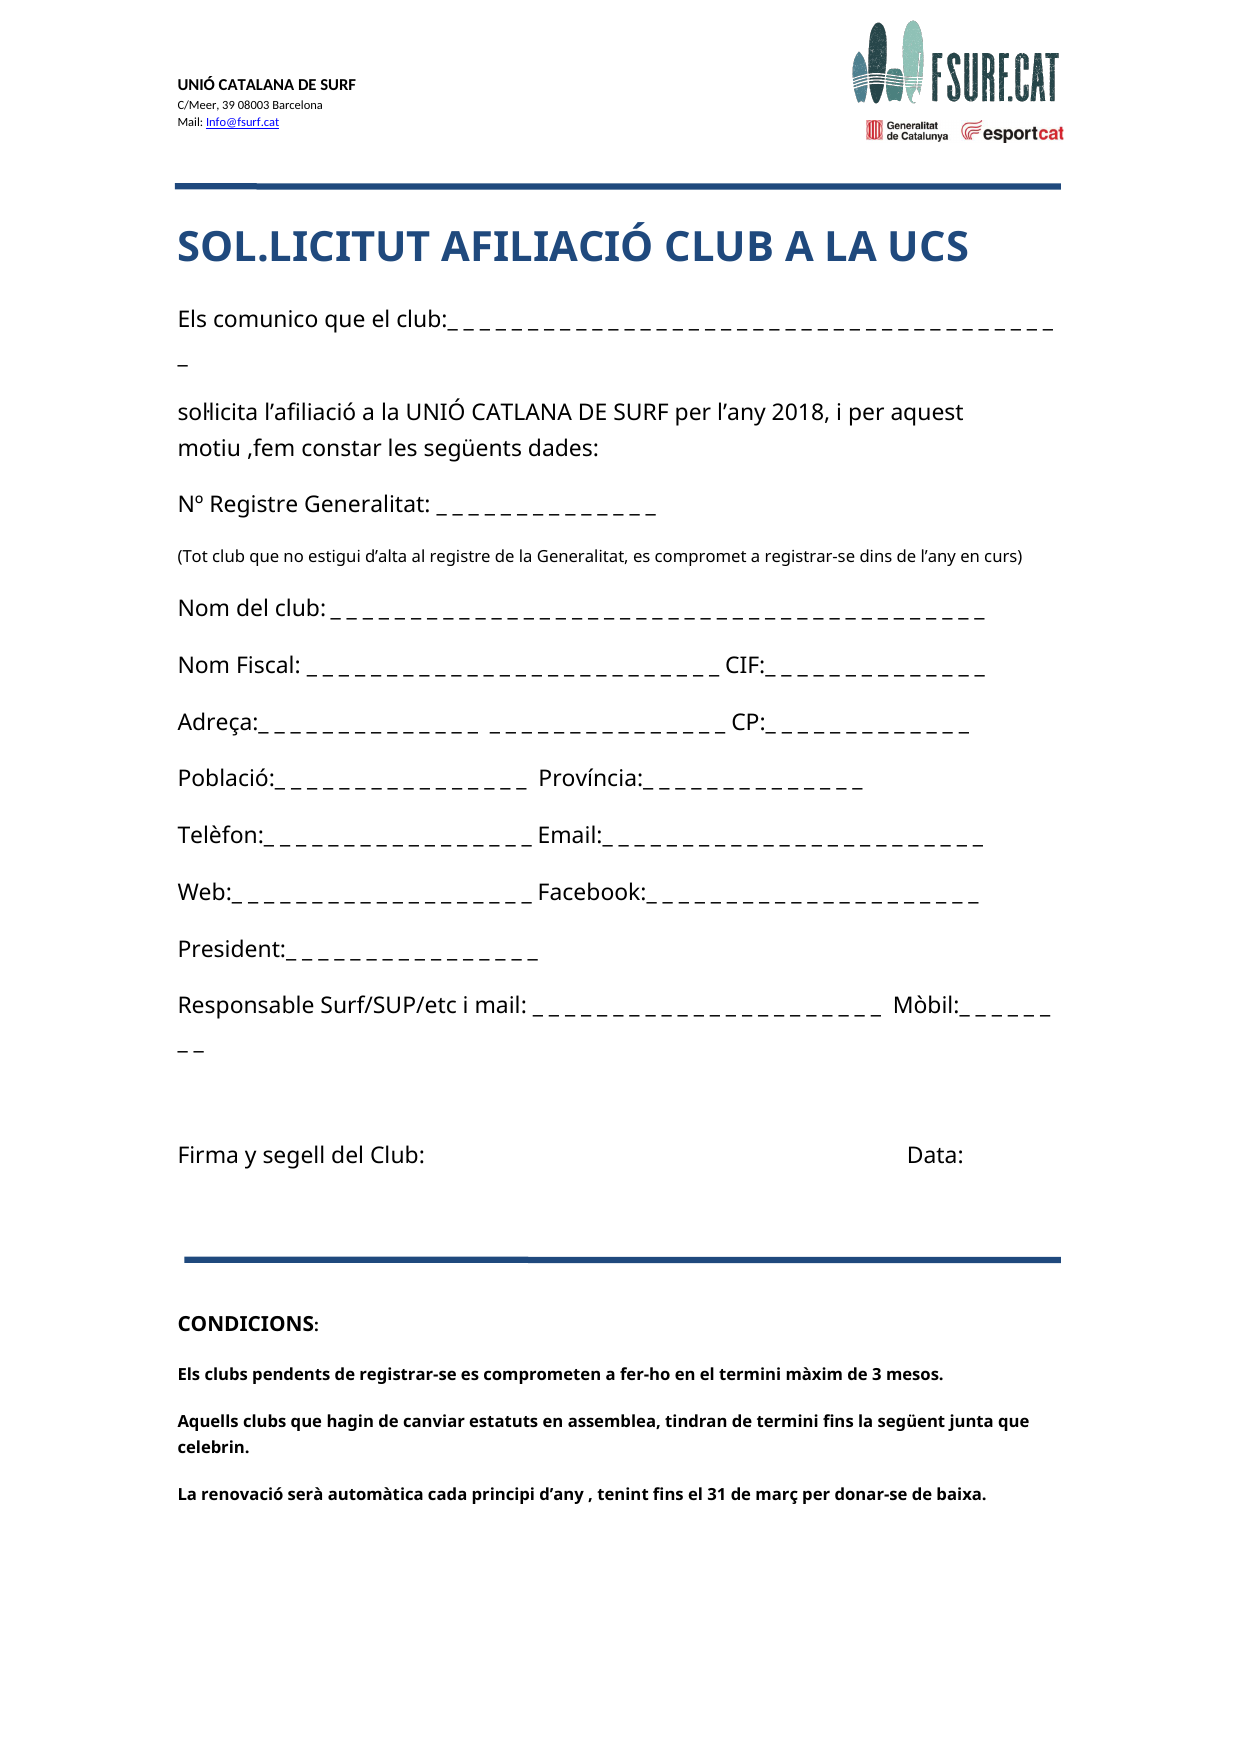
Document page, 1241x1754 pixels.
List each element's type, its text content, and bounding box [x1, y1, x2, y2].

text Els clubs pendents de registrar-se es comprometen a fer-ho en el termini màxim de 3 mesos. [177, 1362, 1063, 1385]
text sol·licita l’afiliació a la UNIÓ CATLANA DE SURF per l’any 2018, i per aquest motiu ,fem constar les següents dades: [177, 396, 1063, 463]
text SOL.LICITUT AFILIACIÓ CLUB A LA UCS [177, 217, 1063, 273]
text Nom del club: _ _ _ _ _ _ _ _ _ _ _ _ _ _ _ _ _ _ _ _ _ _ _ _ _ _ _ _ _ _ _ _ _ _ _ _ _ _ _ _ _ [177, 592, 1063, 623]
text Web:_ _ _ _ _ _ _ _ _ _ _ _ _ _ _ _ _ _ _ Facebook:_ _ _ _ _ _ _ _ _ _ _ _ _ _ _ _ _ _ _ _ _ [177, 876, 1063, 907]
text Adreça:_ _ _ _ _ _ _ _ _ _ _ _ _ _ _ _ _ _ _ _ _ _ _ _ _ _ _ _ _ CP:_ _ _ _ _ _ _ _ _ _ _ _ _ [177, 705, 1063, 737]
text CONDICIONS: [177, 1309, 1063, 1337]
text Responsable Surf/SUP/etc i mail: _ _ _ _ _ _ _ _ _ _ _ _ _ _ _ _ _ _ _ _ _ _ Mòbil:_ _ _ _ _ _ _ _ [177, 989, 1063, 1056]
text Població:_ _ _ _ _ _ _ _ _ _ _ _ _ _ _ _ Província:_ _ _ _ _ _ _ _ _ _ _ _ _ _ [177, 762, 1063, 793]
text Nº Registre Generalitat: _ _ _ _ _ _ _ _ _ _ _ _ _ _ [177, 488, 1063, 519]
text President:_ _ _ _ _ _ _ _ _ _ _ _ _ _ _ _ [177, 932, 1063, 964]
text Aquells clubs que hagin de canviar estatuts en assemblea, tindran de termini fins la següent junta que celebrin. [177, 1409, 1063, 1458]
text La renovació serà automàtica cada principi d’any , tenint fins el 31 de març per donar-se de baixa. [177, 1482, 1063, 1505]
text Firma y segell del Club: Data: [177, 1139, 1063, 1170]
picture [847, 15, 1064, 108]
text Telèfon:_ _ _ _ _ _ _ _ _ _ _ _ _ _ _ _ _ Email:_ _ _ _ _ _ _ _ _ _ _ _ _ _ _ _ _ _ _ _ _ _ _ _ [177, 819, 1063, 850]
text Els comunico que el club:_ _ _ _ _ _ _ _ _ _ _ _ _ _ _ _ _ _ _ _ _ _ _ _ _ _ _ _ _ _ _ _ _ _ _ _ _ _ _ [177, 303, 1063, 370]
text Nom Fiscal: _ _ _ _ _ _ _ _ _ _ _ _ _ _ _ _ _ _ _ _ _ _ _ _ _ _ CIF:_ _ _ _ _ _ _ _ _ _ _ _ _ _ [177, 649, 1063, 680]
text (Tot club que no estigui d’alta al registre de la Generalitat, es compromet a registrar-se dins de l’any en curs) [177, 545, 1063, 568]
